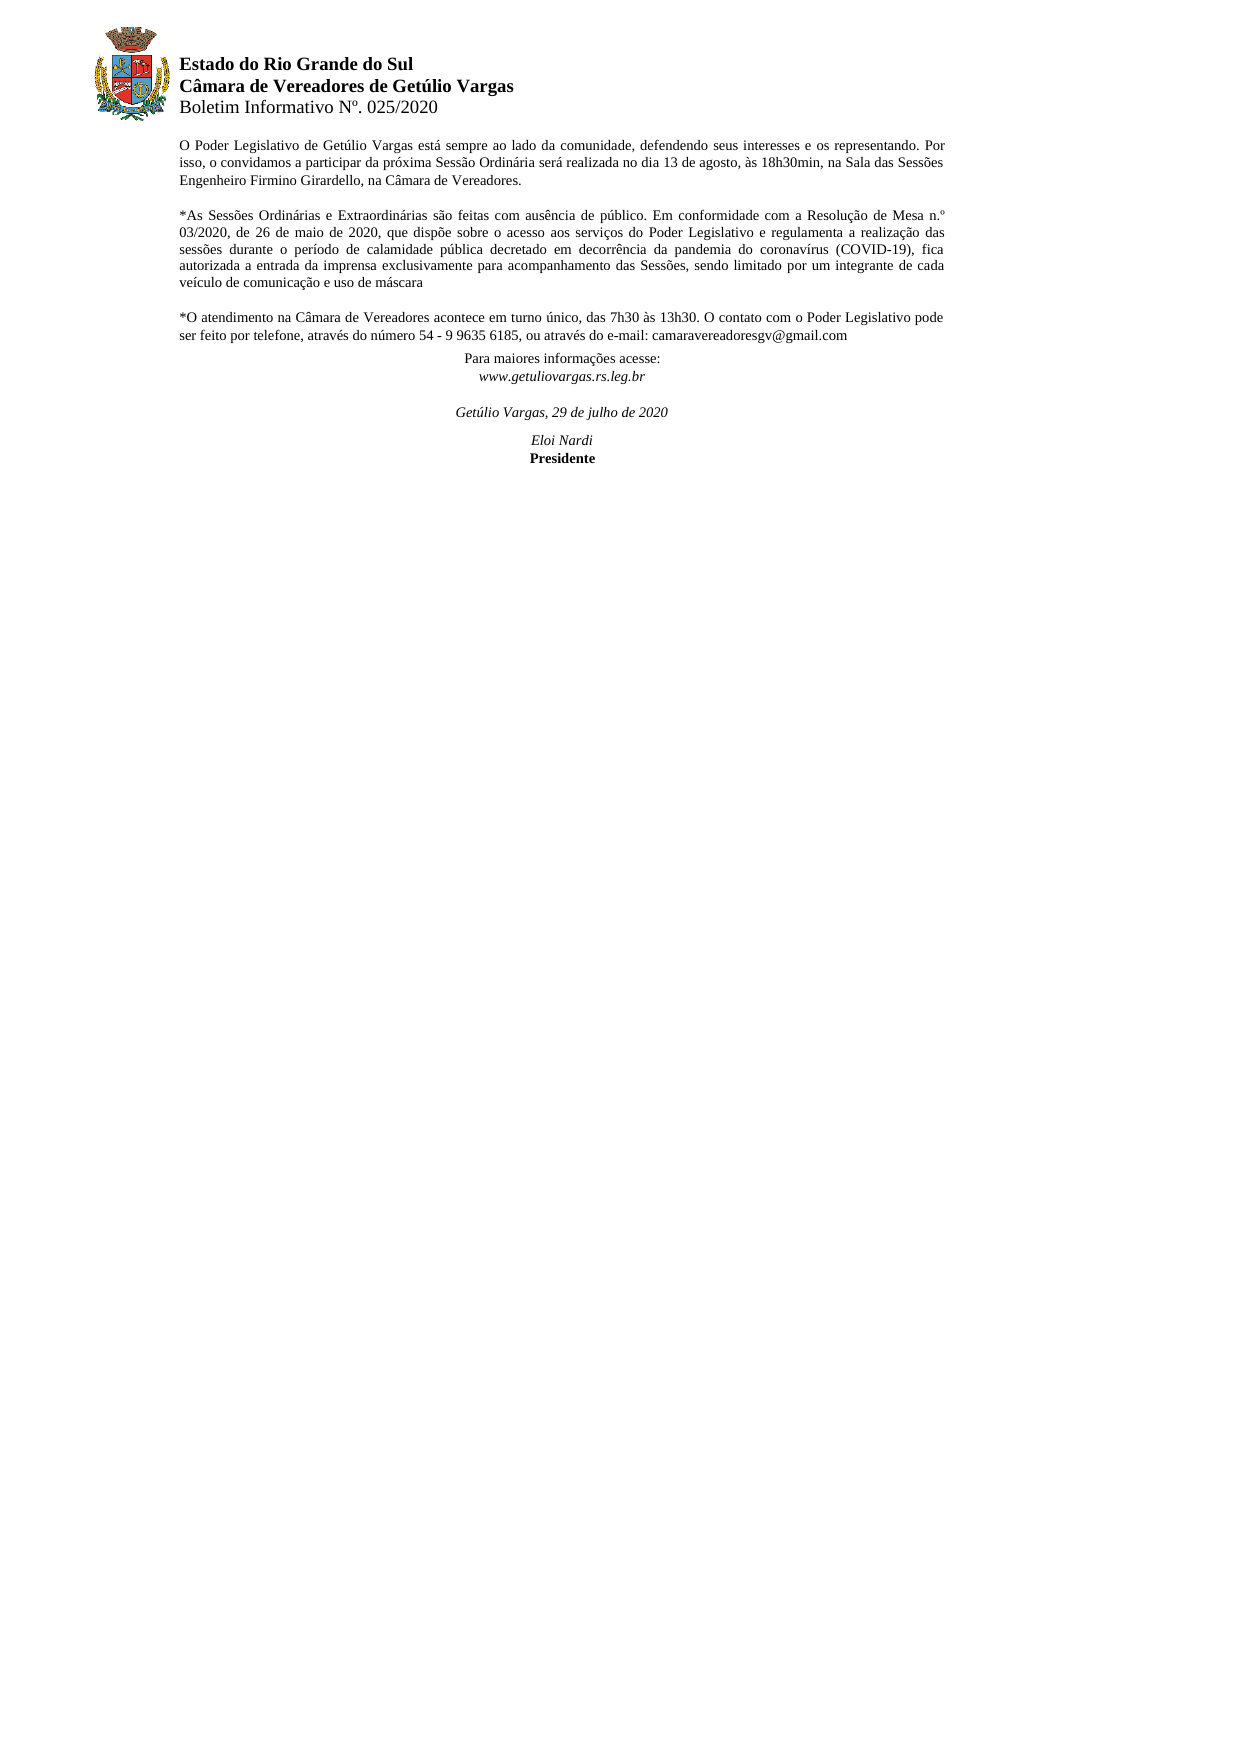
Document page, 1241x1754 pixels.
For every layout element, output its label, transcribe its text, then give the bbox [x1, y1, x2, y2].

text Estado do Rio Grande do Sul [179, 53, 946, 75]
text Presidente [179, 449, 946, 466]
text O Poder Legislativo de Getúlio Vargas está sempre ao lado da comunidade, defendendo seus interesses e os representando. Por isso, o convidamos a participar da próxima Sessão Ordinária será realizada no dia 13 de agosto, às 18h30min, na Sala das Sessões Engenheiro Firmino Girardello, na Câmara de Vereadores. [179, 136, 946, 189]
text *O atendimento na Câmara de Vereadores acontece em turno único, das 7h30 às 13h30. O contato com o Poder Legislativo pode ser feito por telefone, através do número 54 - 9 9635 6185, ou através do e-mail: camaravereadoresgv@gmail.com [179, 309, 946, 343]
text Para maiores informações acesse: [179, 349, 946, 366]
text *As Sessões Ordinárias e Extraordinárias são feitas com ausência de público. Em conformidade com a Resolução de Mesa n.º 03/2020, de 26 de maio de 2020, que dispõe sobre o acesso aos serviços do Poder Legislativo e regulamenta a realização das sessões durante o período de calamidade pública decretado em decorrência da pandemia do coronavírus (COVID-19), fica autorizada a entrada da imprensa exclusivamente para acompanhamento das Sessões, sendo limitado por um integrante de cada veículo de comunicação e uso de máscara [179, 207, 946, 291]
text Getúlio Vargas, 29 de julho de 2020 [179, 403, 946, 420]
text Eloi Nardi [179, 431, 946, 448]
text www.getuliovargas.rs.leg.br [179, 367, 946, 384]
picture [93, 27, 170, 121]
text Boletim Informativo Nº. 025/2020 [179, 96, 946, 117]
text Câmara de Vereadores de Getúlio Vargas [179, 75, 946, 96]
